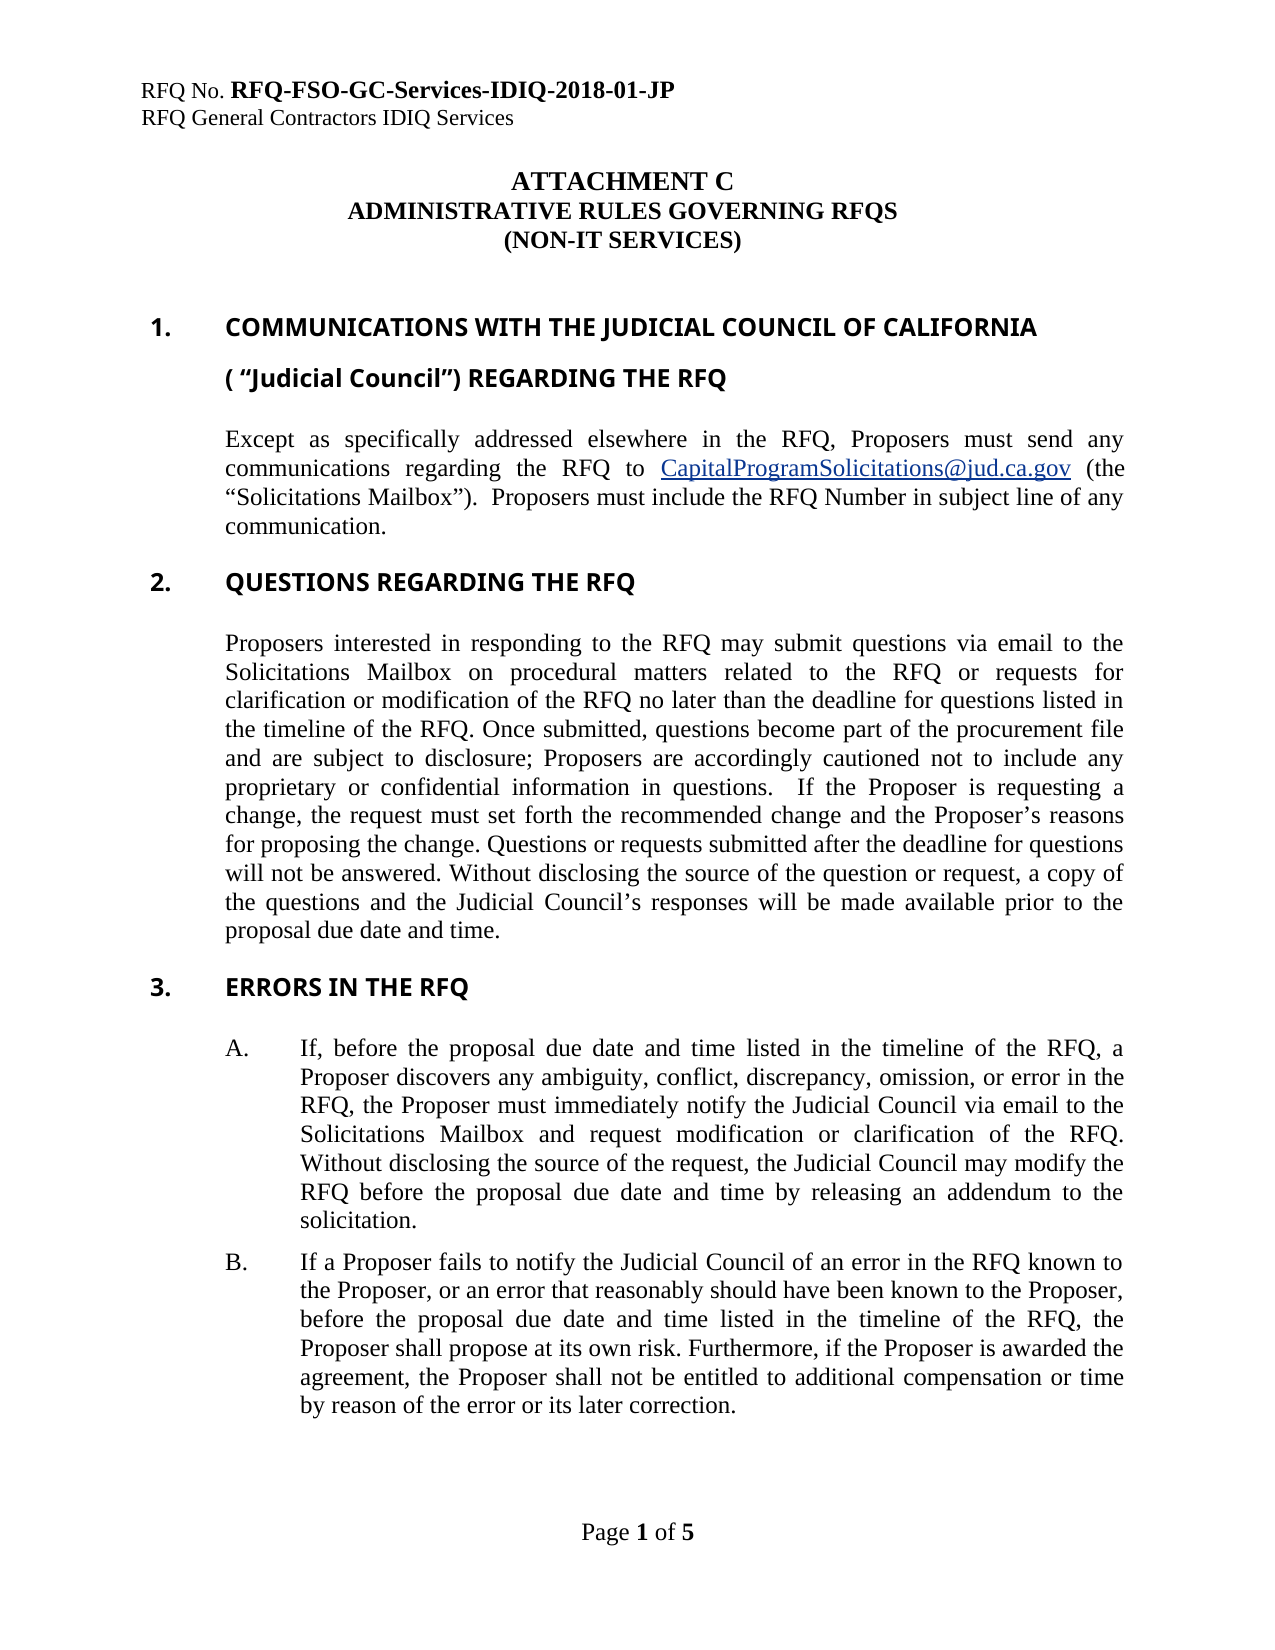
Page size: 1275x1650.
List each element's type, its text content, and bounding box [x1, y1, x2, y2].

list QUESTIONS REGARDING THE RFQ [150, 564, 1125, 598]
list A. If, before the proposal due date and time listed in the timeline of the RFQ, a Proposer discovers any ambiguity, conflict, discrepancy, omission, or error in the RFQ, the Proposer must immediately notify the Judicial Council via email to the Solicitations Mailbox and request modification or clarification of the RFQ. Without disclosing the source of the request, the Judicial Council may modify the RFQ before the proposal due date and time by releasing an addendum to the solicitation. [225, 1033, 1125, 1234]
list B. If a Proposer fails to notify the Judicial Council of an error in the RFQ known to the Proposer, or an error that reasonably should have been known to the Proposer, before the proposal due date and time listed in the timeline of the RFQ, the Proposer shall propose at its own risk. Furthermore, if the Proposer is awarded the agreement, the Proposer shall not be entitled to additional compensation or time by reason of the error or its later correction. [225, 1247, 1125, 1419]
list COMMUNICATIONS WITH THE JUDICIAL council of california ( “Judicial Council”) REGARDING THE RFQ [150, 310, 1125, 395]
subtitle Administrative Rules Governing RFQS [150, 196, 1095, 225]
subtitle (Non-IT SERVICES) [150, 225, 1095, 254]
list ERRORS IN THE RFQ [150, 969, 1125, 1003]
subtitle ATTACHMENT C [150, 165, 1095, 196]
list Proposers interested in responding to the RFQ may submit questions via email to the Solicitations Mailbox on procedural matters related to the RFQ or requests for clarification or modification of the RFQ no later than the deadline for questions listed in the timeline of the RFQ. Once submitted, questions become part of the procurement file and are subject to disclosure; Proposers are accordingly cautioned not to include any proprietary or confidential information in questions. If the Proposer is requesting a change, the request must set forth the recommended change and the Proposer’s reasons for proposing the change. Questions or requests submitted after the deadline for questions will not be answered. Without disclosing the source of the question or request, a copy of the questions and the Judicial Council’s responses will be made available prior to the proposal due date and time. [225, 628, 1125, 944]
text Except as specifically addressed elsewhere in the RFQ, Proposers must send any communications regarding the RFQ to CapitalProgramSolicitations@jud.ca.gov (the “Solicitations Mailbox”). Proposers must include the RFQ Number in subject line of any communication. [225, 424, 1125, 539]
